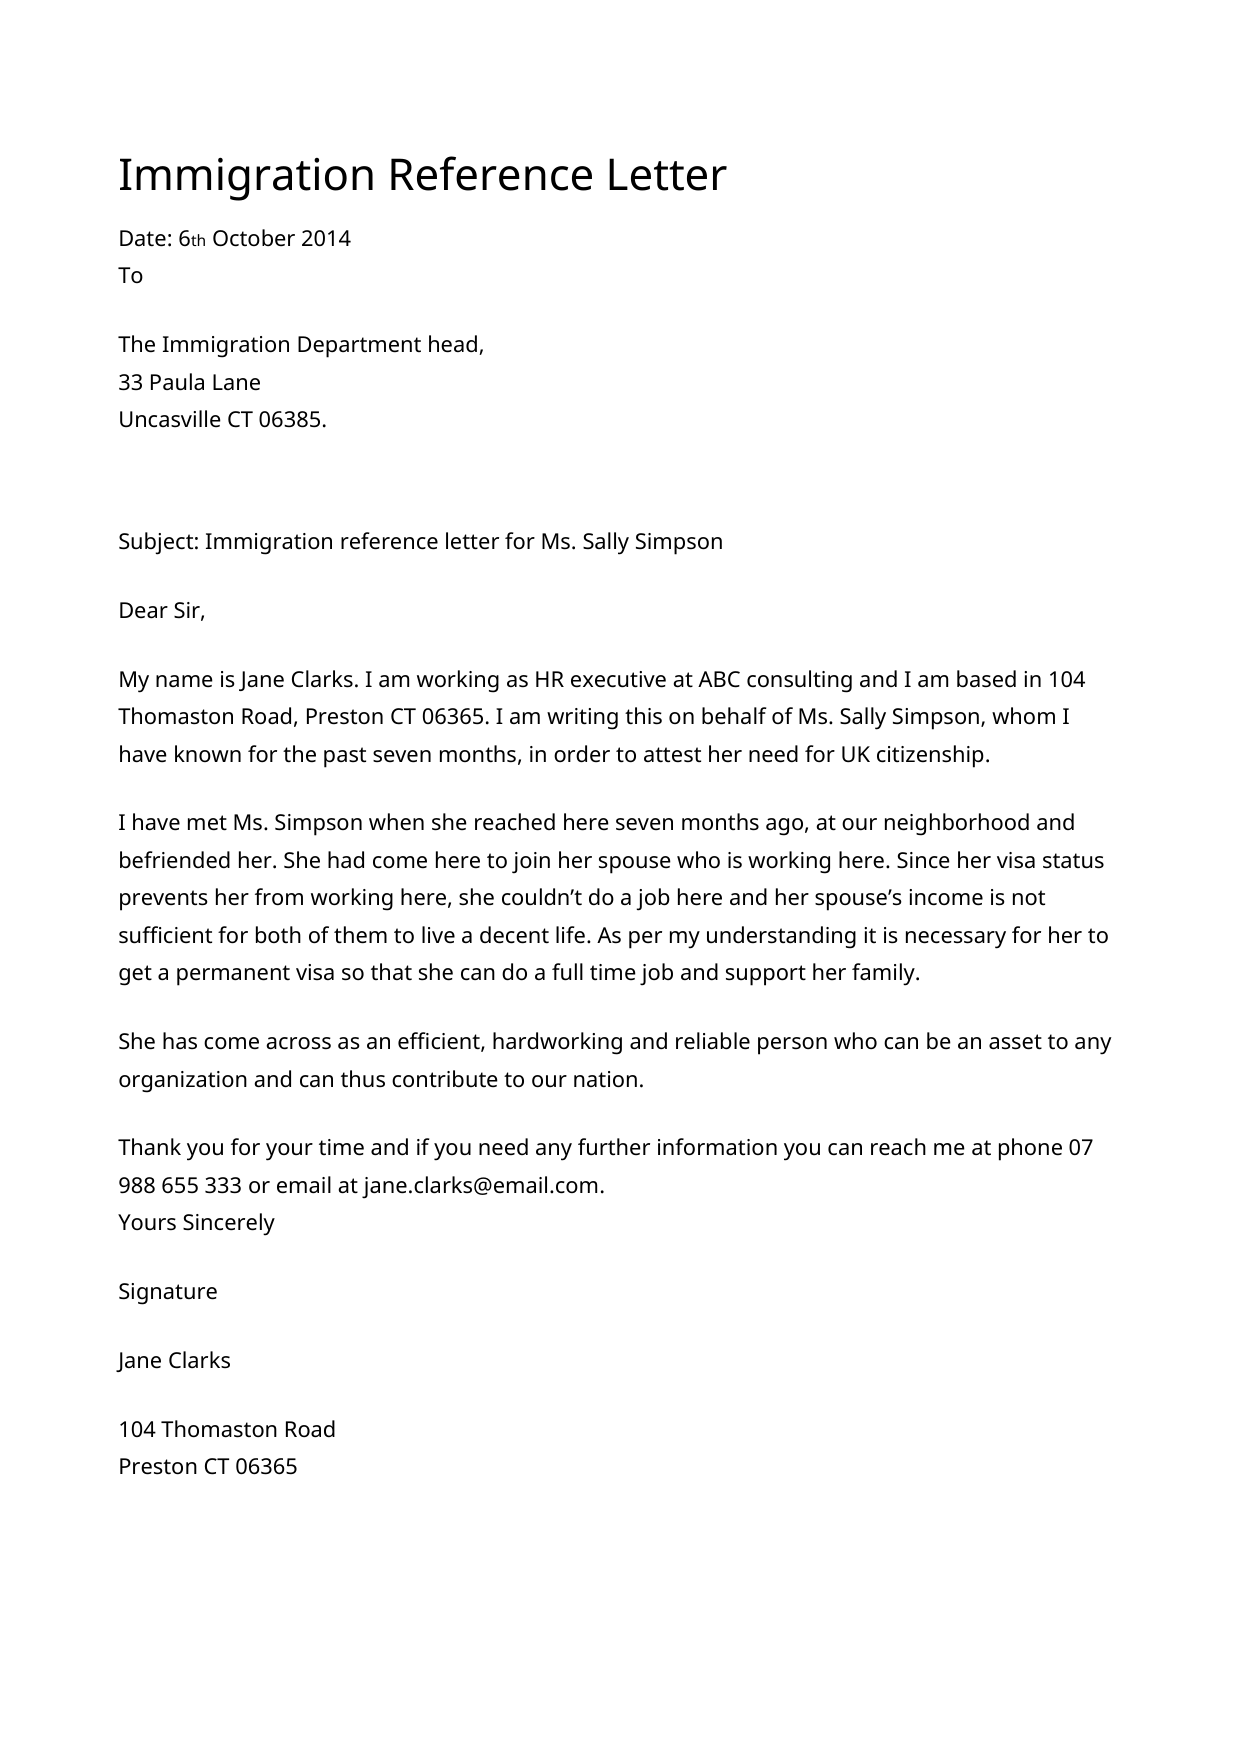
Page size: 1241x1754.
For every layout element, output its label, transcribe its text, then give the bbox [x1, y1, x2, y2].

text I have met Ms. Simpson when she reached here seven months ago, at our neighborhood and befriended her. She had come here to join her spouse who is working here. Since her visa status prevents her from working here, she couldn’t do a job here and her spouse’s income is not sufficient for both of them to live a decent life. As per my understanding it is necessary for her to get a permanent visa so that she can do a full time job and support her family. [118, 799, 1122, 987]
text To [118, 253, 1122, 290]
text Date: 6th October 2014 [118, 215, 1122, 253]
text She has come across as an efficient, hardworking and reliable person who can be an asset to any organization and can thus contribute to our nation. [118, 1018, 1122, 1093]
text Subject: Immigration reference letter for Ms. Sally Simpson [118, 518, 1122, 556]
text Signature [118, 1268, 1122, 1306]
text 104 Thomaston Road Preston CT 06365 [118, 1406, 1122, 1481]
text The Immigration Department head, 33 Paula Lane Uncasville CT 06385. [118, 321, 1122, 434]
text Jane Clarks [118, 1337, 1122, 1374]
subtitle Immigration Reference Letter [118, 143, 1122, 203]
text Dear Sir, [118, 587, 1122, 624]
text Thank you for your time and if you need any further information you can reach me at phone 07 988 655 333 or email at jane.clarks@email.com. [118, 1124, 1122, 1199]
text My name is Jane Clarks. I am working as HR executive at ABC consulting and I am based in 104 Thomaston Road, Preston CT 06365. I am writing this on behalf of Ms. Sally Simpson, whom I have known for the past seven months, in order to attest her need for UK citizenship. [118, 656, 1122, 768]
text Yours Sincerely [118, 1199, 1122, 1237]
